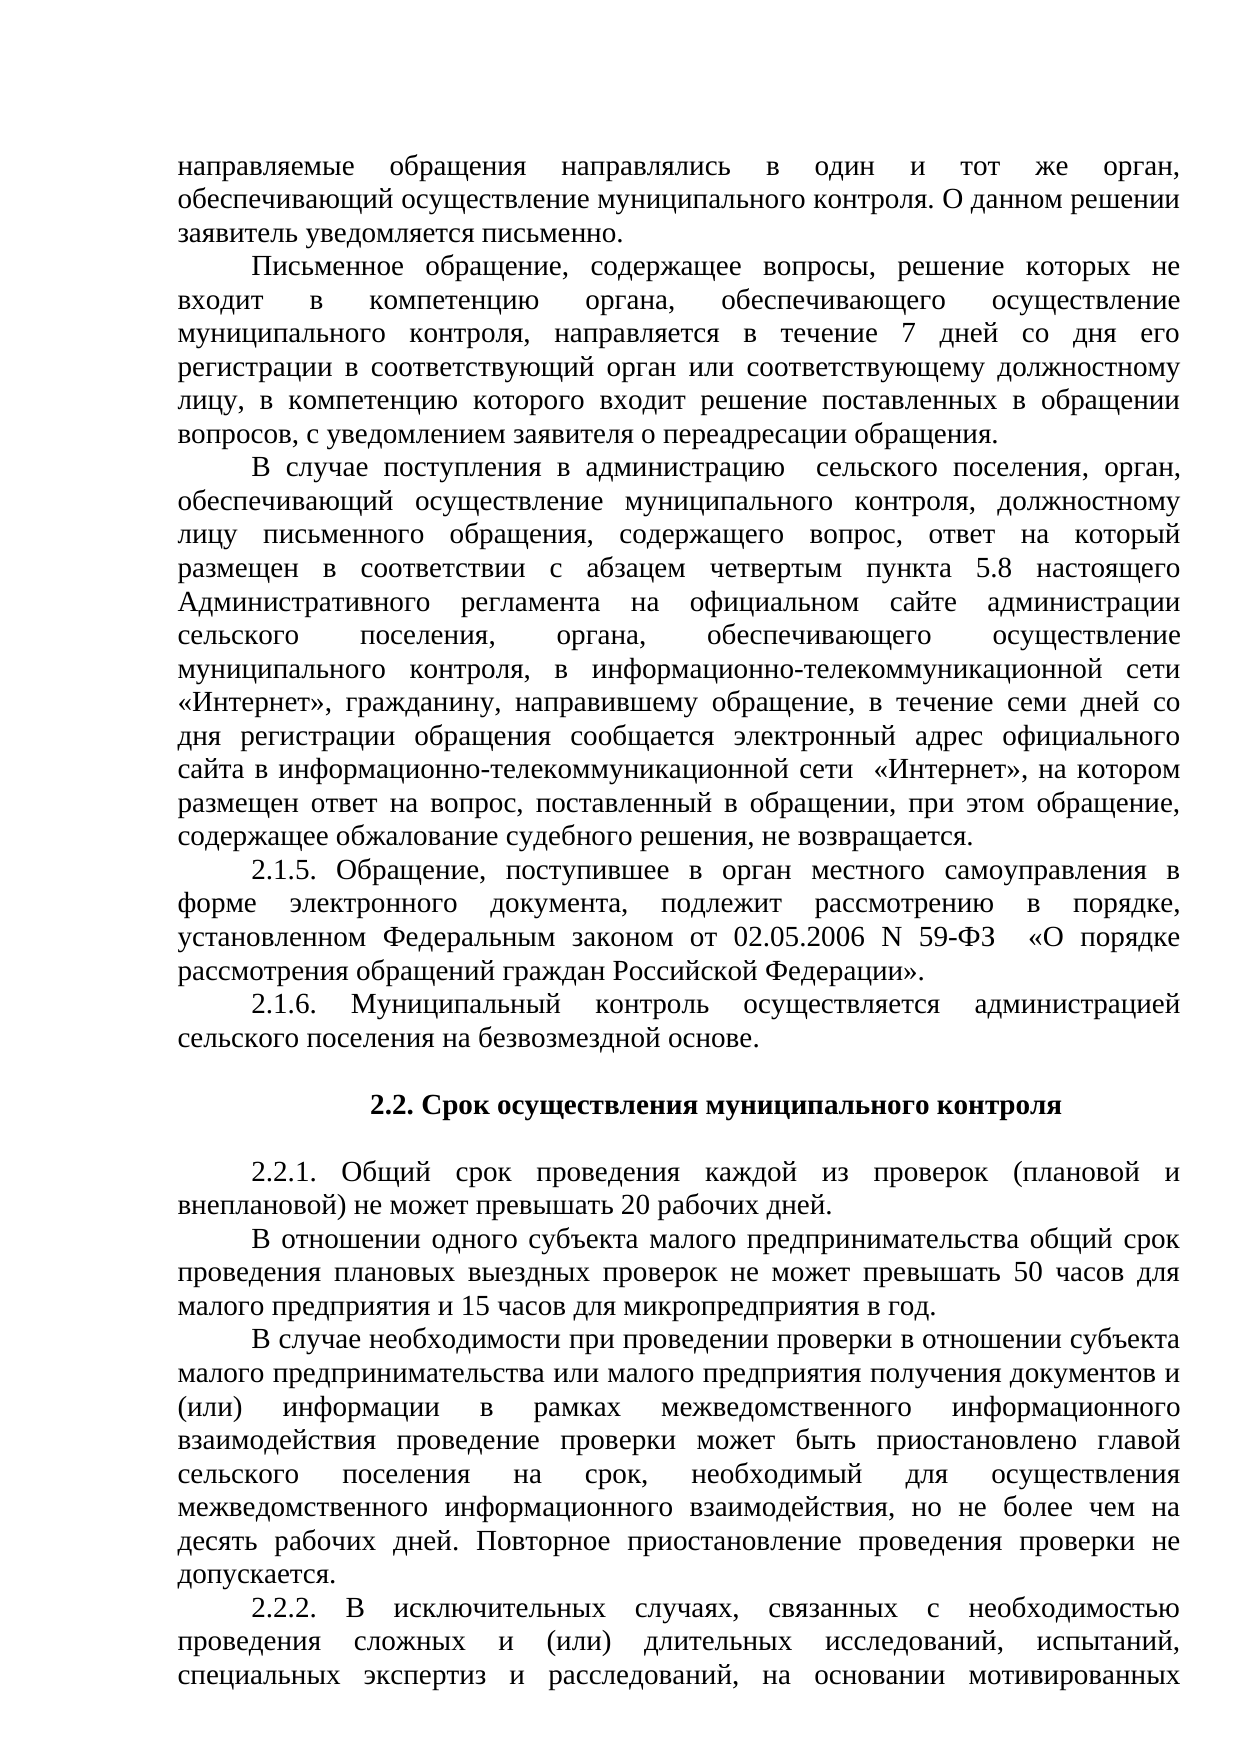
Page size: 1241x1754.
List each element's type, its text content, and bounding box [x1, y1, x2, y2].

text В отношении одного субъекта малого предпринимательства общий срок проведения плановых выездных проверок не может превышать 50 часов для малого предприятия и 15 часов для микропредприятия в год. [177, 1221, 1181, 1322]
text Письменное обращение, содержащее вопросы, решение которых не входит в компетенцию органа, обеспечивающего осуществление муниципального контроля, направляется в течение 7 дней со дня его регистрации в соответствующий орган или соответствующему должностному лицу, в компетенцию которого входит решение поставленных в обращении вопросов, с уведомлением заявителя о переадресации обращения. [177, 248, 1181, 449]
text 2.2.1. Общий срок проведения каждой из проверок (плановой и внеплановой) не может превышать 20 рабочих дней. [177, 1154, 1181, 1221]
text 2.1.6. Муниципальный контроль осуществляется администрацией сельского поселения на безвозмездной основе. [177, 986, 1181, 1053]
text В случае поступления в администрацию сельского поселения, орган, обеспечивающий осуществление муниципального контроля, должностному лицу письменного обращения, содержащего вопрос, ответ на который размещен в соответствии с абзацем четвертым пункта 5.8 настоящего Административного регламента на официальном сайте администрации сельского поселения, органа, обеспечивающего осуществление муниципального контроля, в информационно-телекоммуникационной сети «Интернет», гражданину, направившему обращение, в течение семи дней со дня регистрации обращения сообщается электронный адрес официального сайта в информационно-телекоммуникационной сети «Интернет», на котором размещен ответ на вопрос, поставленный в обращении, при этом обращение, содержащее обжалование судебного решения, не возвращается. [177, 449, 1181, 852]
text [177, 148, 1181, 248]
text 2.1.5. Обращение, поступившее в орган местного самоуправления в форме электронного документа, подлежит рассмотрению в порядке, установленном Федеральным законом от 02.05.2006 N 59-ФЗ «О порядке рассмотрения обращений граждан Российской Федерации». [177, 852, 1181, 986]
text В случае необходимости при проведении проверки в отношении субъекта малого предпринимательства или малого предприятия получения документов и (или) информации в рамках межведомственного информационного взаимодействия проведение проверки может быть приостановлено главой сельского поселения на срок, необходимый для осуществления межведомственного информационного взаимодействия, но не более чем на десять рабочих дней. Повторное приостановление проведения проверки не допускается. [177, 1322, 1181, 1590]
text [177, 1590, 1181, 1691]
text 2.2. Срок осуществления муниципального контроля [177, 1087, 1181, 1120]
